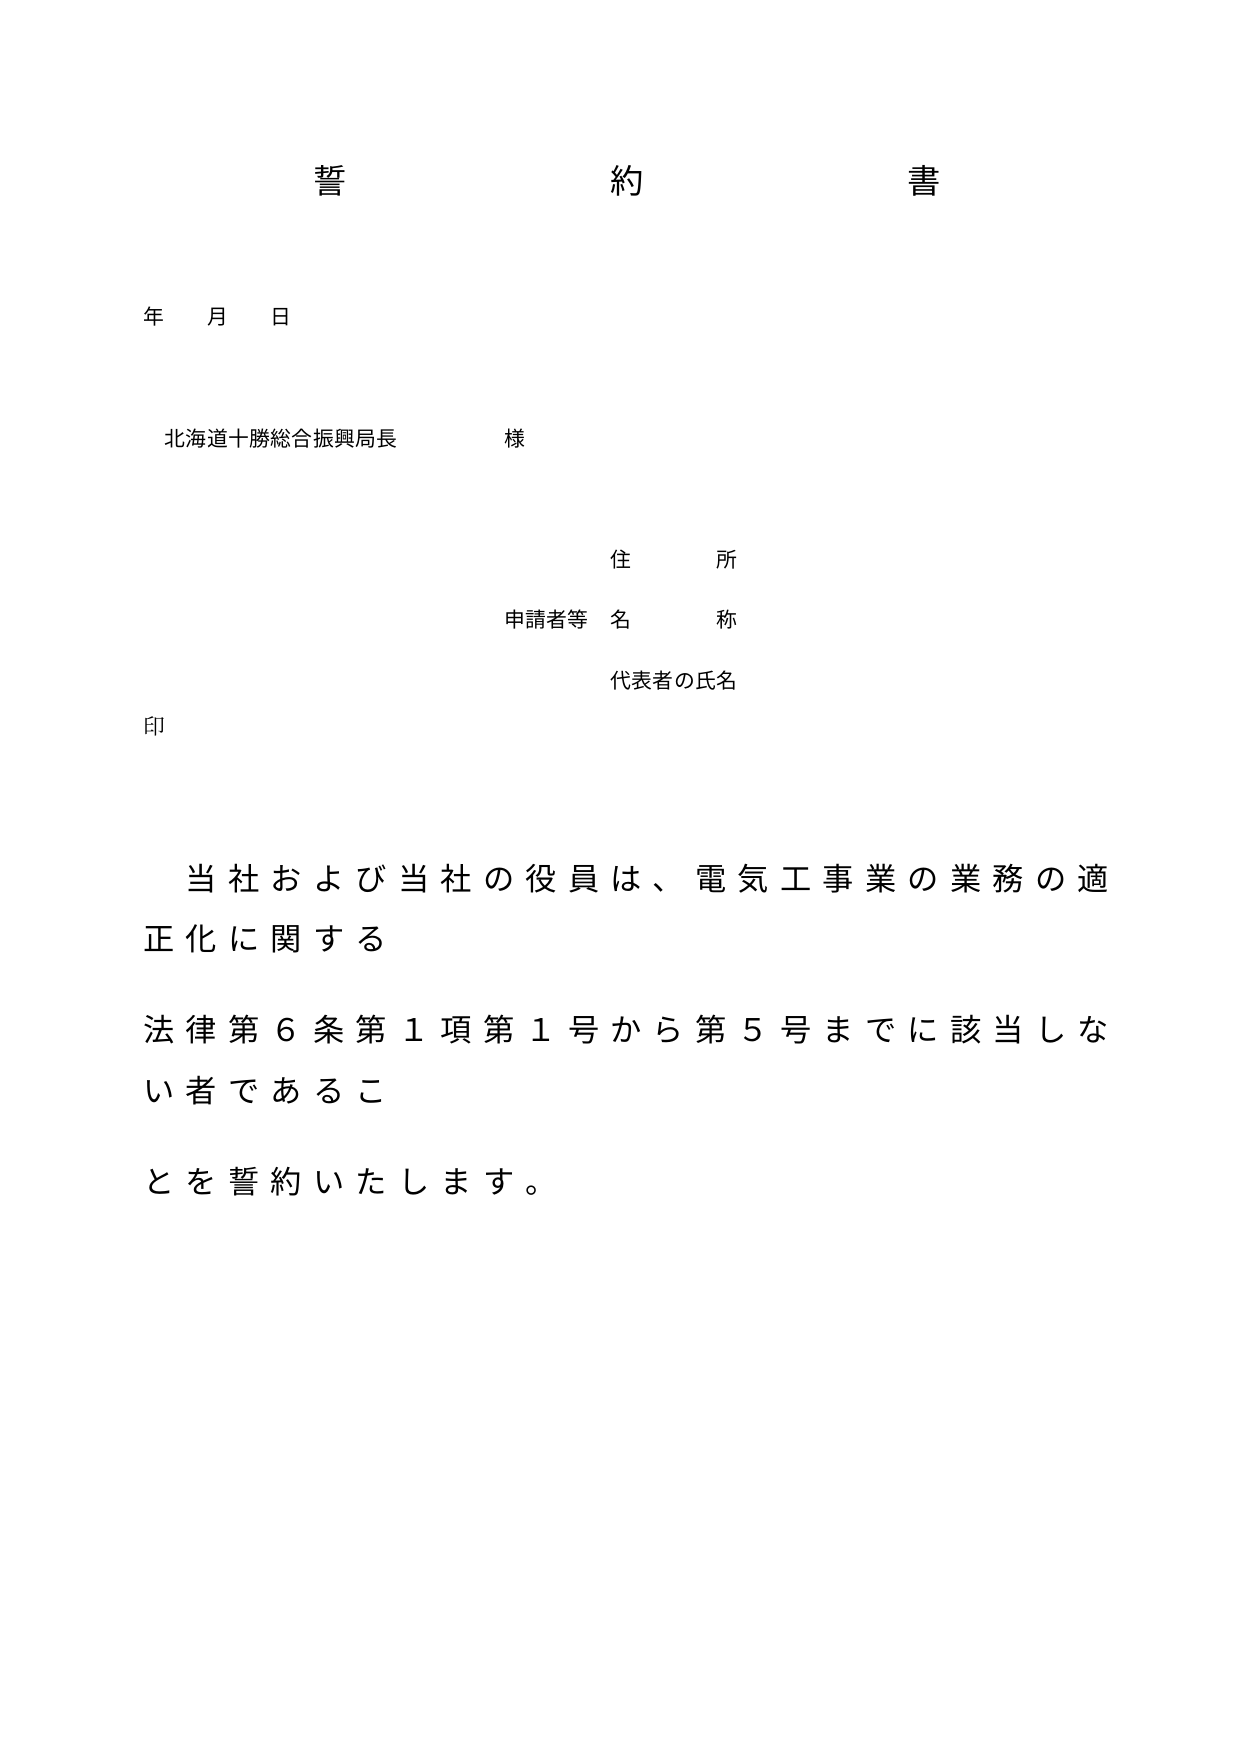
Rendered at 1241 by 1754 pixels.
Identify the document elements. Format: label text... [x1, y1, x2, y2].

text 年 月 日 [143, 270, 1121, 331]
text 当社および当社の役員は、電気工事業の業務の適正化に関する [143, 846, 1121, 967]
text 代表者の氏名 印 [143, 664, 1121, 755]
text とを誓約いたします。 [143, 1149, 1121, 1210]
text 住 所 [143, 543, 1121, 573]
text 誓 約 書 [143, 149, 1121, 210]
text 申請者等 名 称 [143, 604, 1121, 634]
text 法律第６条第１項第１号から第５号までに該当しない者であるこ [143, 998, 1121, 1119]
text 北海道十勝総合振興局長 様 [143, 422, 1121, 452]
